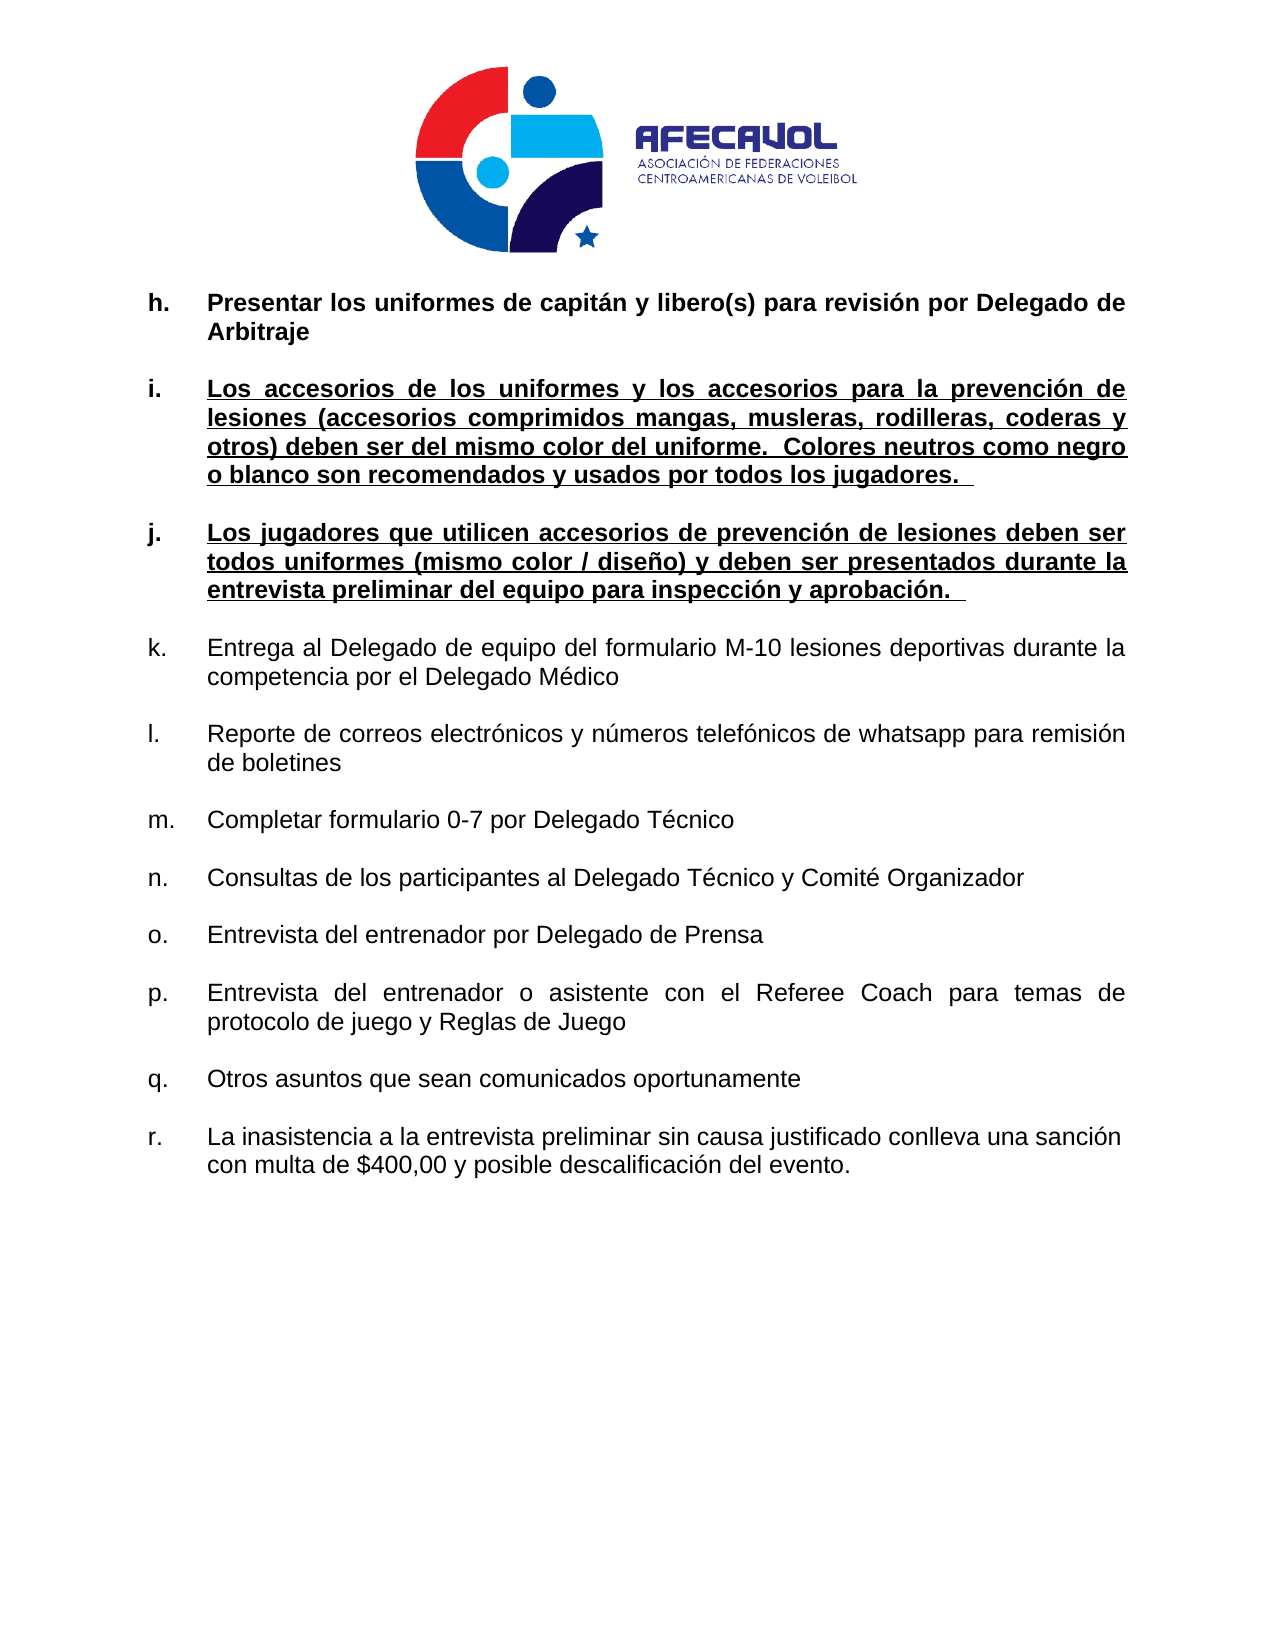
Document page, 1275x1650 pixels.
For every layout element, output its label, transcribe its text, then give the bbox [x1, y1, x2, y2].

list Entrevista del entrenador o asistente con el Referee Coach para temas de protocolo de juego y Reglas de Juego [148, 978, 1127, 1035]
list Consultas de los participantes al Delegado Técnico y Comité Organizador [148, 863, 1127, 892]
list Entrevista del entrenador por Delegado de Prensa [148, 920, 1127, 949]
picture [413, 57, 862, 259]
list Los jugadores que utilicen accesorios de prevención de lesiones deben ser todos uniformes (mismo color / diseño) y deben ser presentados durante la entrevista preliminar del equipo para inspección y aprobación. [148, 518, 1127, 604]
list Completar formulario 0-7 por Delegado Técnico [148, 805, 1127, 834]
list Otros asuntos que sean comunicados oportunamente [148, 1064, 1127, 1093]
list Los accesorios de los uniformes y los accesorios para la prevención de lesiones (accesorios comprimidos mangas, musleras, rodilleras, coderas y otros) deben ser del mismo color del uniforme. Colores neutros como negro o blanco son recomendados y usados por todos los jugadores. [148, 374, 1127, 489]
list Entrega al Delegado de equipo del formulario M-10 lesiones deportivas durante la competencia por el Delegado Médico [148, 633, 1127, 690]
list Presentar los uniformes de capitán y libero(s) para revisión por Delegado de Arbitraje [148, 288, 1127, 345]
list La inasistencia a la entrevista preliminar sin causa justificado conlleva una sanción con multa de $400,00 y posible descalificación del evento. [148, 1122, 1127, 1179]
list Reporte de correos electrónicos y números telefónicos de whatsapp para remisión de boletines [148, 719, 1127, 777]
